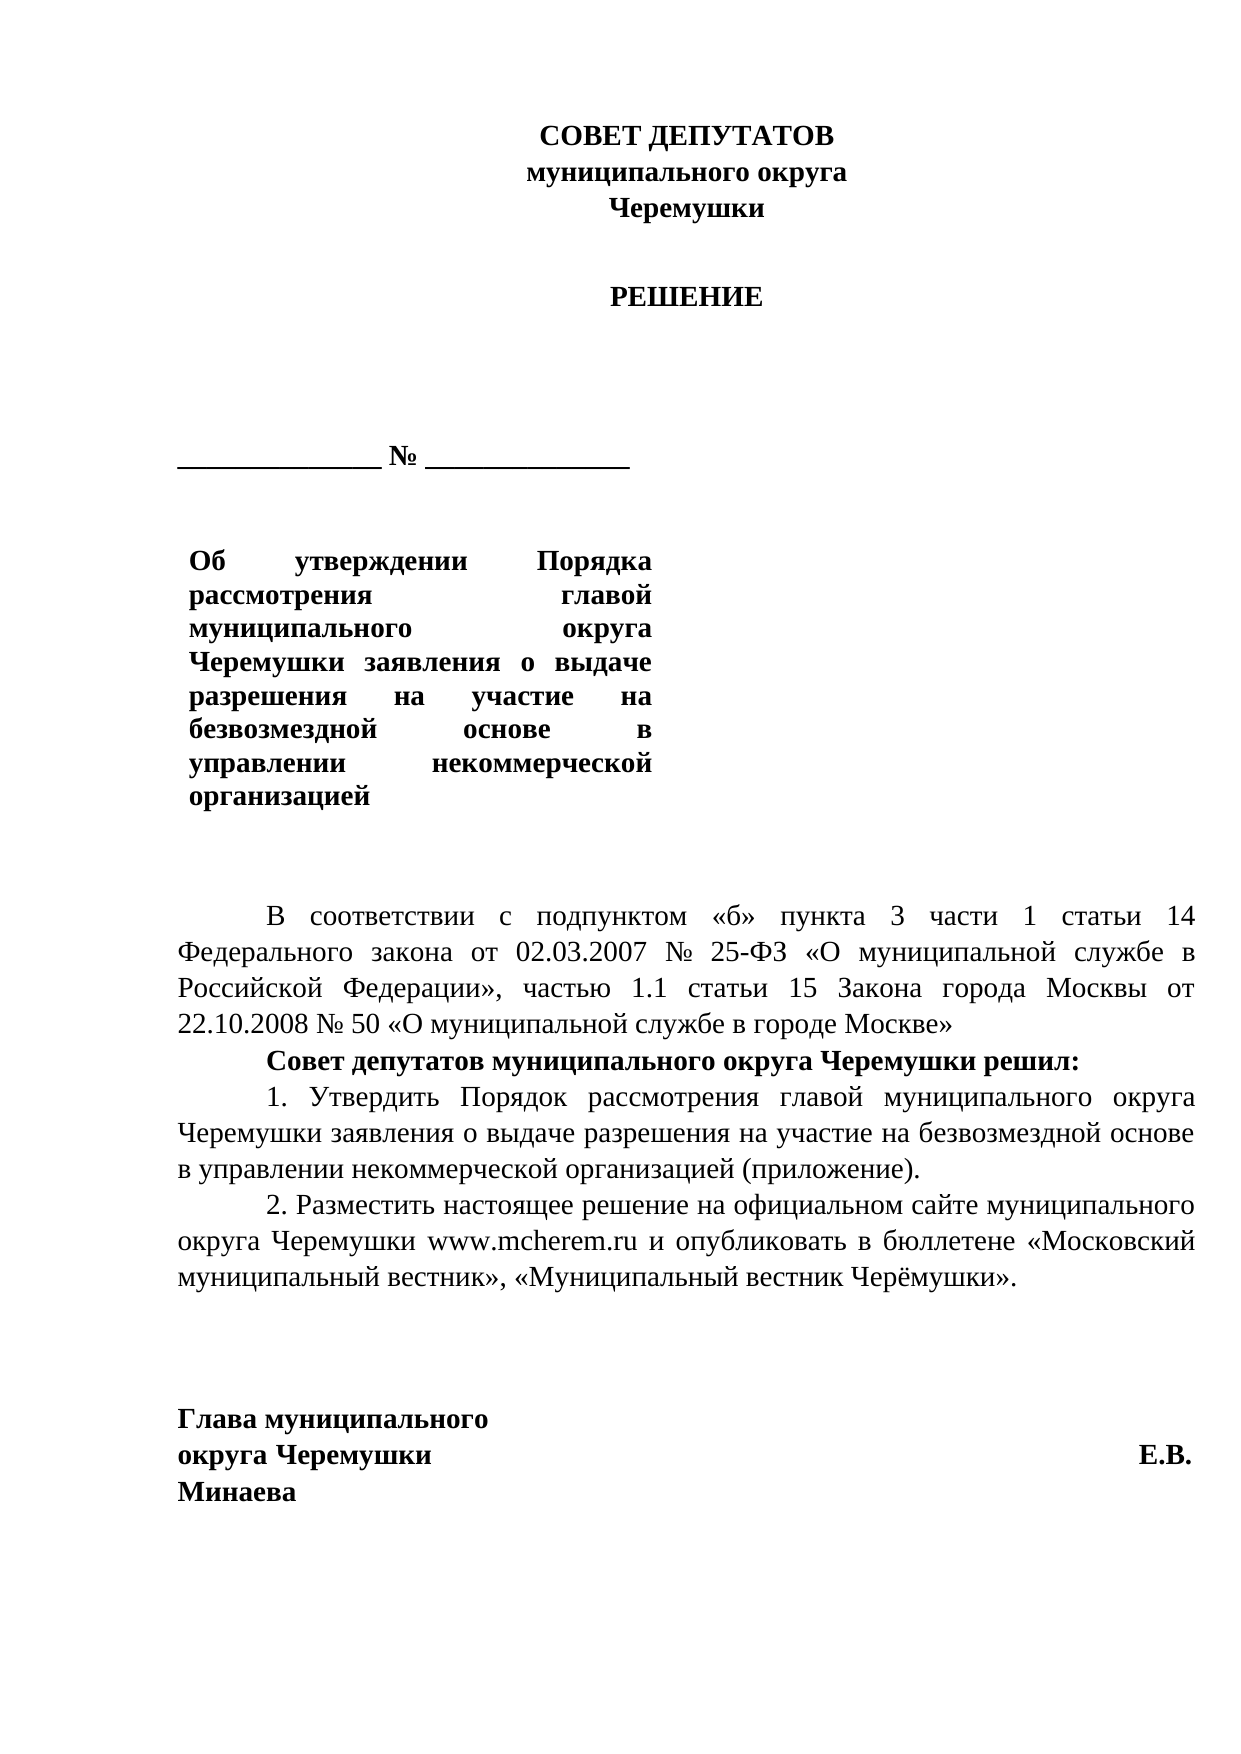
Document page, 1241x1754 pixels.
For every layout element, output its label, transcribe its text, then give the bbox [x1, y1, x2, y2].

text СОВЕТ ДЕПУТАТОВ [177, 118, 1196, 152]
text Глава муниципального [177, 1401, 1196, 1435]
text округа Черемушки Е.В. Минаева [177, 1437, 1196, 1507]
text Совет депутатов муниципального округа Черемушки решил: [177, 1043, 1196, 1076]
table_header Об утверждении Порядка рассмотрения главой муниципального округа Черемушки заявления о выдаче разрешения на участие на безвозмездной основе в управлении некоммерческой организацией [177, 544, 663, 845]
text Черемушки [177, 190, 1196, 224]
text ______________ № ______________ [177, 438, 1196, 471]
text 1. Утвердить Порядок рассмотрения главой муниципального округа Черемушки заявления о выдаче разрешения на участие на безвозмездной основе в управлении некоммерческой организацией (приложение). [177, 1079, 1196, 1185]
text В соответствии с подпунктом «б» пункта 3 части 1 статьи 14 Федерального закона от 02.03.2007 № 25-ФЗ «О муниципальной службе в Российской Федерации», частью 1.1 статьи 15 Закона города Москвы от 22.10.2008 № 50 «О муниципальной службе в городе Москве» [177, 898, 1196, 1040]
text РЕШЕНИЕ [177, 279, 1196, 313]
text муниципального округа [177, 154, 1196, 188]
text 2. Разместить настоящее решение на официальном сайте муниципального округа Черемушки www.mcherem.ru и опубликовать в бюллетене «Московский муниципальный вестник», «Муниципальный вестник Черёмушки». [177, 1187, 1196, 1293]
